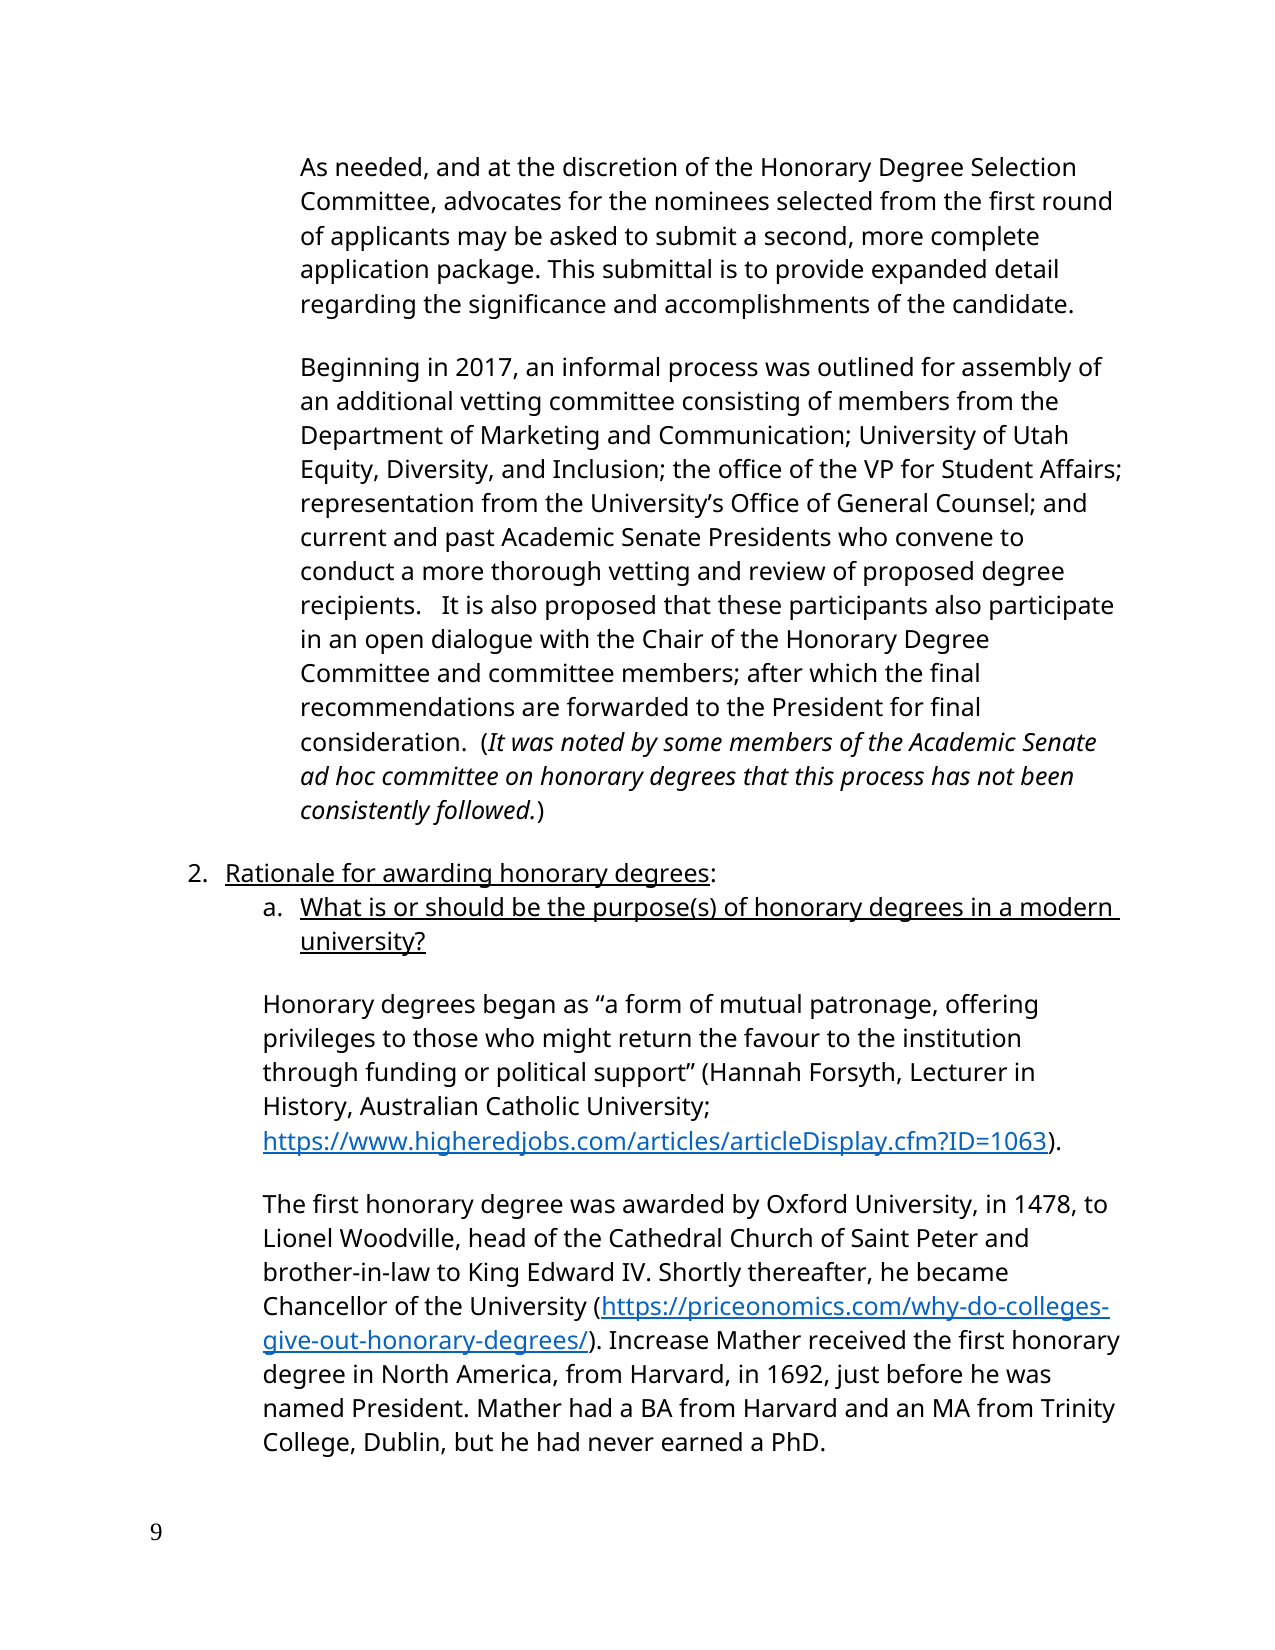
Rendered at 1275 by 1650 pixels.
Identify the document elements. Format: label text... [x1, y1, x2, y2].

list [300, 150, 1125, 286]
list Rationale for awarding honorary degrees: [187, 1021, 1125, 1055]
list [262, 1381, 1125, 1483]
list Beginning in 2017, an informal process was outlined for assembly of an additional vetting committee consisting of members from the Department of Marketing and Communication; University of Utah Equity, Diversity, and Inclusion; the office of the VP for Student Affairs; representation from the University’s Office of General Counsel; and current and past Academic Senate Presidents who convene to conduct a more thorough vetting and review of proposed degree recipients. It is also proposed that these participants also participate in an open dialogue with the Chair of the Honorary Degree Committee and committee members; after which the final recommendations are forwarded to the President for final consideration. (It was noted by some members of the Academic Senate ad hoc committee on honorary degrees that this process has not been consistently followed.) [300, 515, 1125, 992]
list As needed, and at the discretion of the Honorary Degree Selection Committee, advocates for the nominees selected from the first round of applicants may be asked to submit a second, more complete application package. This submittal is to provide expanded detail regarding the significance and accomplishments of the candidate. [300, 315, 1125, 486]
list Honorary degrees began as “a form of mutual patronage, offering privileges to those who might return the favour to the institution through funding or political support” (Hannah Forsyth, Lecturer in History, Australian Catholic University; https://www.higheredjobs.com/articles/articleDisplay.cfm?ID=1063). [262, 1181, 1125, 1352]
list What is or should be the purpose(s) of honorary degrees in a modern university? [262, 1084, 1125, 1152]
